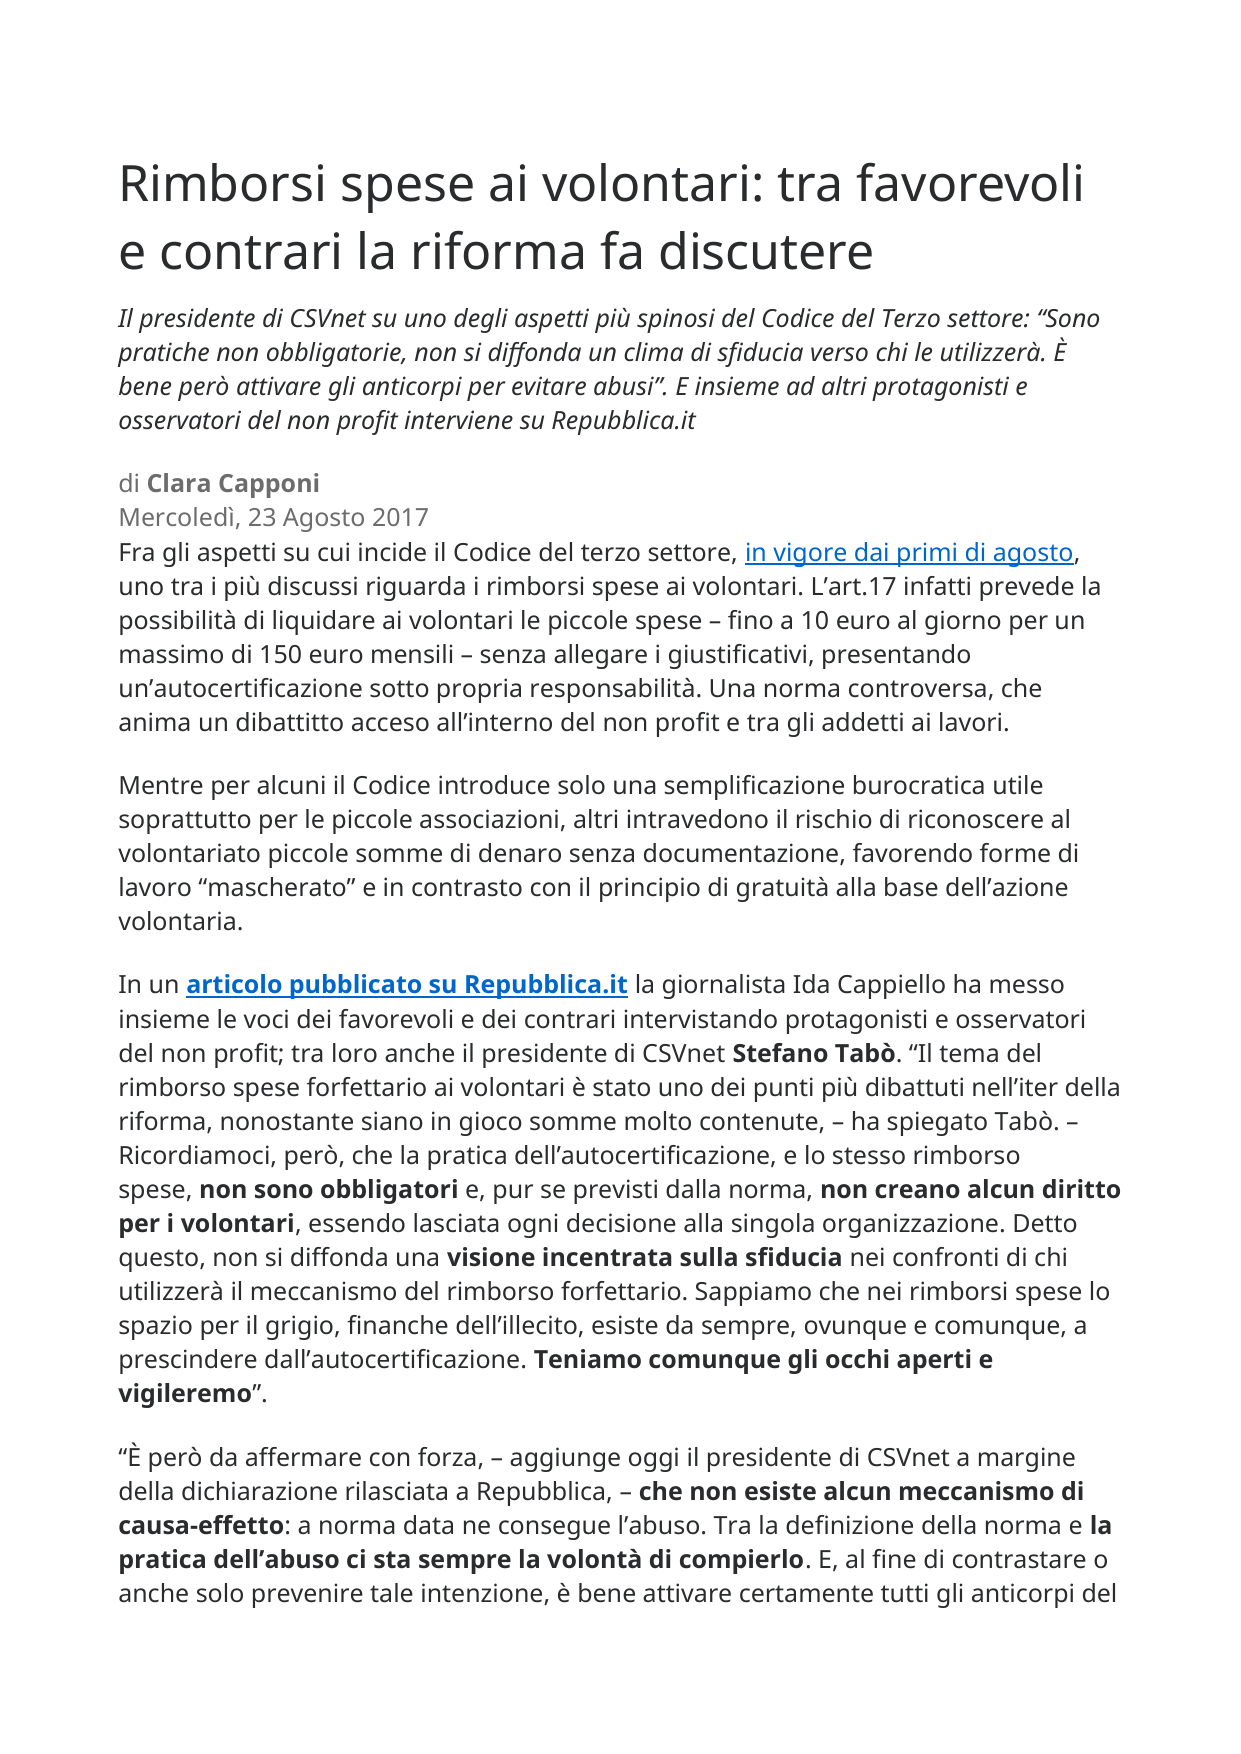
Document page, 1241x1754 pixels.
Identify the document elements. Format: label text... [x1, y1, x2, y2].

text Mercoledì, 23 Agosto 2017 [118, 500, 1122, 534]
text di Clara Capponi [118, 466, 1122, 500]
text Rimborsi spese ai volontari: tra favorevoli e contrari la riforma fa discutere [118, 148, 1122, 284]
text Il presidente di CSVnet su uno degli aspetti più spinosi del Codice del Terzo settore: “Sono pratiche non obbligatorie, non si diffonda un clima di sfiducia verso chi le utilizzerà. È bene però attivare gli anticorpi per evitare abusi”. E insieme ad altri protagonisti e osservatori del non profit interviene su Repubblica.it [118, 301, 1122, 437]
text Fra gli aspetti su cui incide il Codice del terzo settore, in vigore dai primi di agosto, uno tra i più discussi riguarda i rimborsi spese ai volontari. L’art.17 infatti prevede la possibilità di liquidare ai volontari le piccole spese – fino a 10 euro al giorno per un massimo di 150 euro mensili – senza allegare i giustificativi, presentando un’autocertificazione sotto propria responsabilità. Una norma controversa, che anima un dibattitto acceso all’interno del non profit e tra gli addetti ai lavori. [118, 534, 1122, 738]
text Mentre per alcuni il Codice introduce solo una semplificazione burocratica utile soprattutto per le piccole associazioni, altri intravedono il rischio di riconoscere al volontariato piccole somme di denaro senza documentazione, favorendo forme di lavoro “mascherato” e in contrasto con il principio di gratuità alla base dell’azione volontaria. [118, 768, 1122, 938]
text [118, 1439, 1122, 1609]
text In un articolo pubblicato su Repubblica.it la giornalista Ida Cappiello ha messo insieme le voci dei favorevoli e dei contrari intervistando protagonisti e osservatori del non profit; tra loro anche il presidente di CSVnet Stefano Tabò. “Il tema del rimborso spese forfettario ai volontari è stato uno dei punti più dibattuti nell’iter della riforma, nonostante siano in gioco somme molto contenute, – ha spiegato Tabò. – Ricordiamoci, però, che la pratica dell’autocertificazione, e lo stesso rimborso spese, non sono obbligatori e, pur se previsti dalla norma, non creano alcun diritto per i volontari, essendo lasciata ogni decisione alla singola organizzazione. Detto questo, non si diffonda una visione incentrata sulla sfiducia nei confronti di chi utilizzerà il meccanismo del rimborso forfettario. Sappiamo che nei rimborsi spese lo spazio per il grigio, finanche dell’illecito, esiste da sempre, ovunque e comunque, a prescindere dall’autocertificazione. Teniamo comunque gli occhi aperti e vigileremo”. [118, 967, 1122, 1410]
